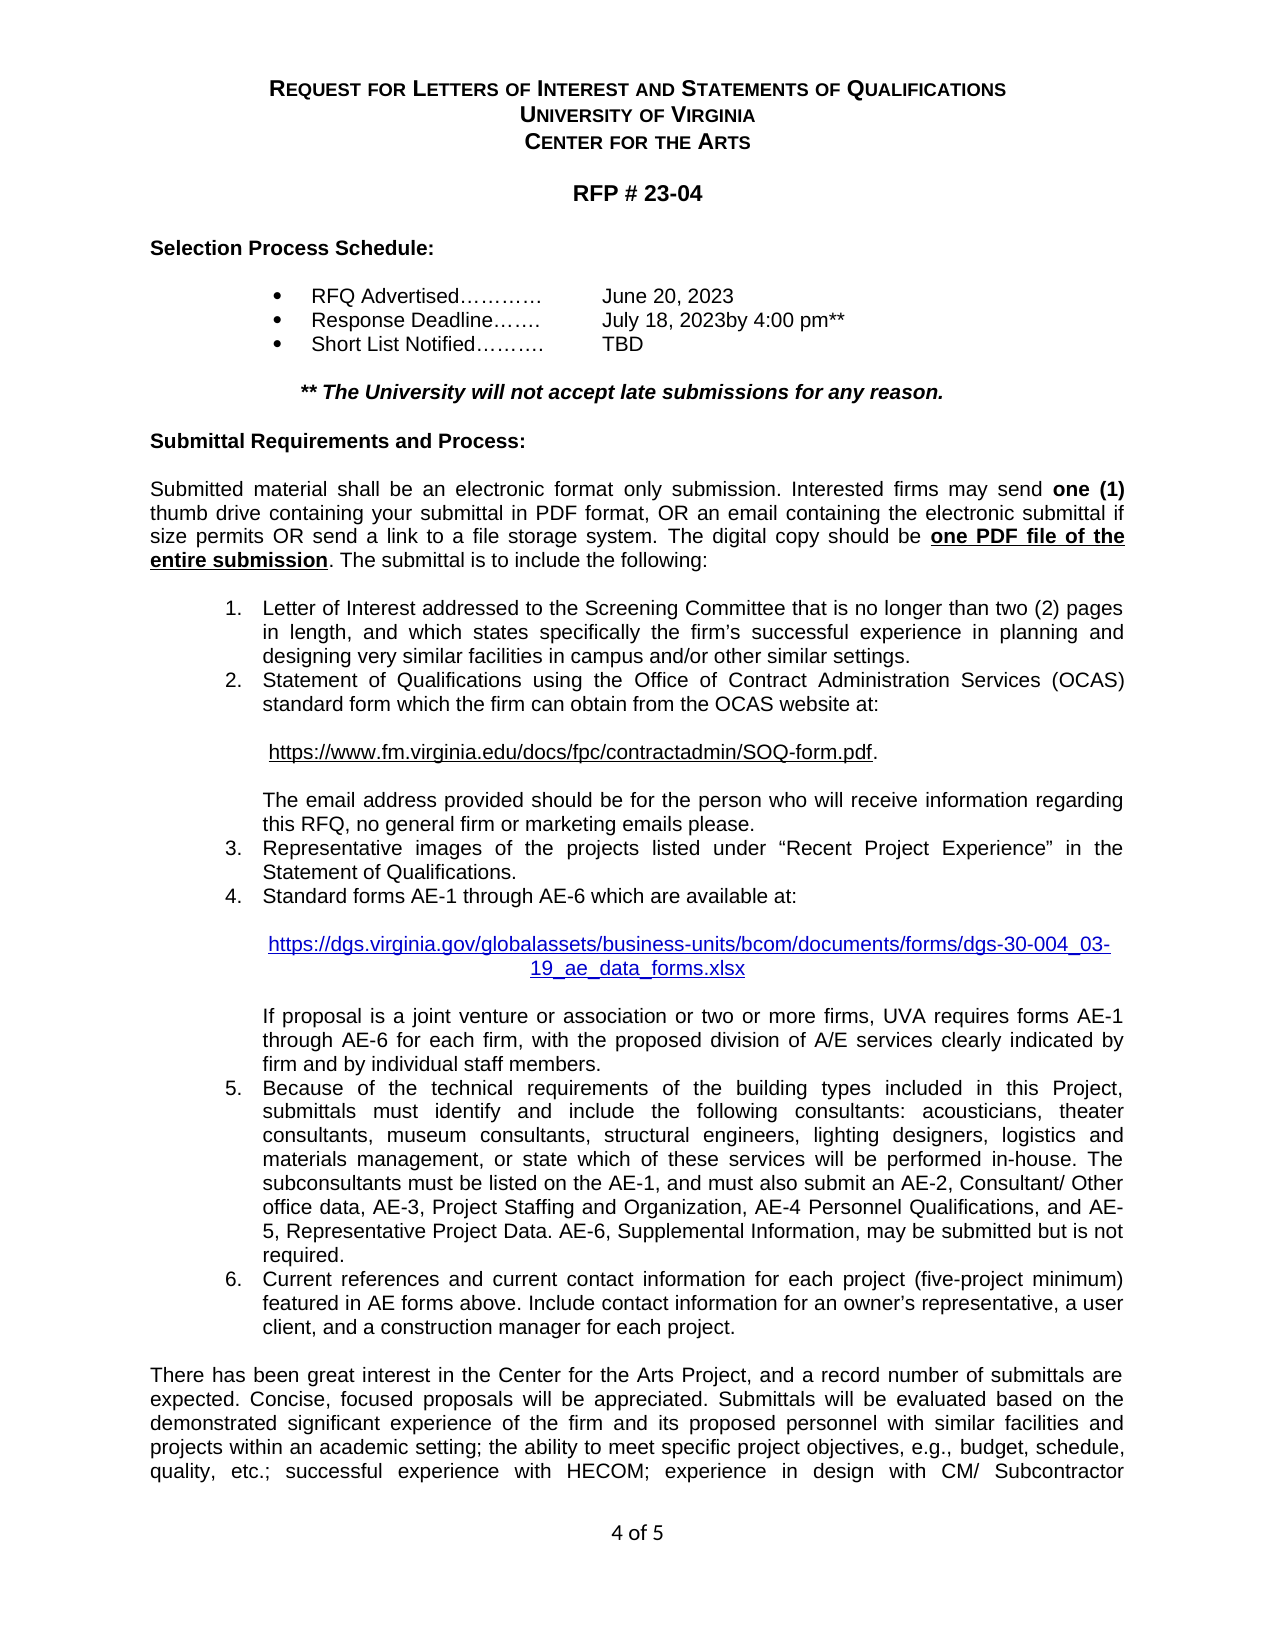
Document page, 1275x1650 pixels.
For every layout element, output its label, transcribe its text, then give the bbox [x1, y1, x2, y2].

list Letter of Interest addressed to the Screening Committee that is no longer than two (2) pages in length, and which states specifically the firm’s successful experience in planning and designing very similar facilities in campus and/or other similar settings. [225, 596, 1125, 668]
text ** The University will not accept late submissions for any reason. [300, 379, 1125, 403]
list Because of the technical requirements of the building types included in this Project, submittals must identify and include the following consultants: acousticians, theater consultants, museum consultants, structural engineers, lighting designers, logistics and materials management, or state which of these services will be performed in-house. The subconsultants must be listed on the AE-1, and must also submit an AE-2, Consultant/ Other office data, AE-3, Project Staffing and Organization, AE-4 Personnel Qualifications, and AE-5, Representative Project Data. AE-6, Supplemental Information, may be submitted but is not required. [225, 1075, 1125, 1267]
list Standard forms AE-1 through AE-6 which are available at: [225, 884, 1125, 908]
text Submittal Requirements and Process: [150, 428, 1125, 452]
table_cell TBD [591, 332, 1050, 379]
table_cell Short List Notified………. [225, 332, 591, 379]
text If proposal is a joint venture or association or two or more firms, UVA requires forms AE-1 through AE-6 for each firm, with the proposed division of A/E services clearly indicated by firm and by individual staff members. [262, 1003, 1125, 1075]
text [150, 1363, 1125, 1483]
list Statement of Qualifications using the Office of Contract Administration Services (OCAS) standard form which the firm can obtain from the OCAS website at: [225, 668, 1125, 716]
text https://dgs.virginia.gov/globalassets/business-units/bcom/documents/forms/dgs-30-004_03-19_ae_data_forms.xlsx [150, 932, 1125, 979]
text Selection Process Schedule: [150, 236, 1125, 259]
text The email address provided should be for the person who will receive information regarding this RFQ, no general firm or marketing emails please. [262, 788, 1125, 836]
list Representative images of the projects listed under “Recent Project Experience” in the Statement of Qualifications. [225, 836, 1125, 884]
text https://www.fm.virginia.edu/docs/fpc/contractadmin/SOQ-form.pdf. [262, 740, 1125, 764]
table_header RFQ Advertised………… [225, 284, 591, 307]
table_header June 20, 2023 [591, 284, 1050, 307]
text Submitted material shall be an electronic format only submission. Interested firms may send one (1) thumb drive containing your submittal in PDF format, OR an email containing the electronic submittal if size permits OR send a link to a file storage system. The digital copy should be one PDF file of the entire submission. The submittal is to include the following: [150, 476, 1125, 572]
table_cell July 18, 2023by 4:00 pm** [591, 308, 1050, 332]
list Current references and current contact information for each project (five-project minimum) featured in AE forms above. Include contact information for an owner’s representative, a user client, and a construction manager for each project. [225, 1267, 1125, 1339]
table_cell Response Deadline……. [225, 308, 591, 332]
